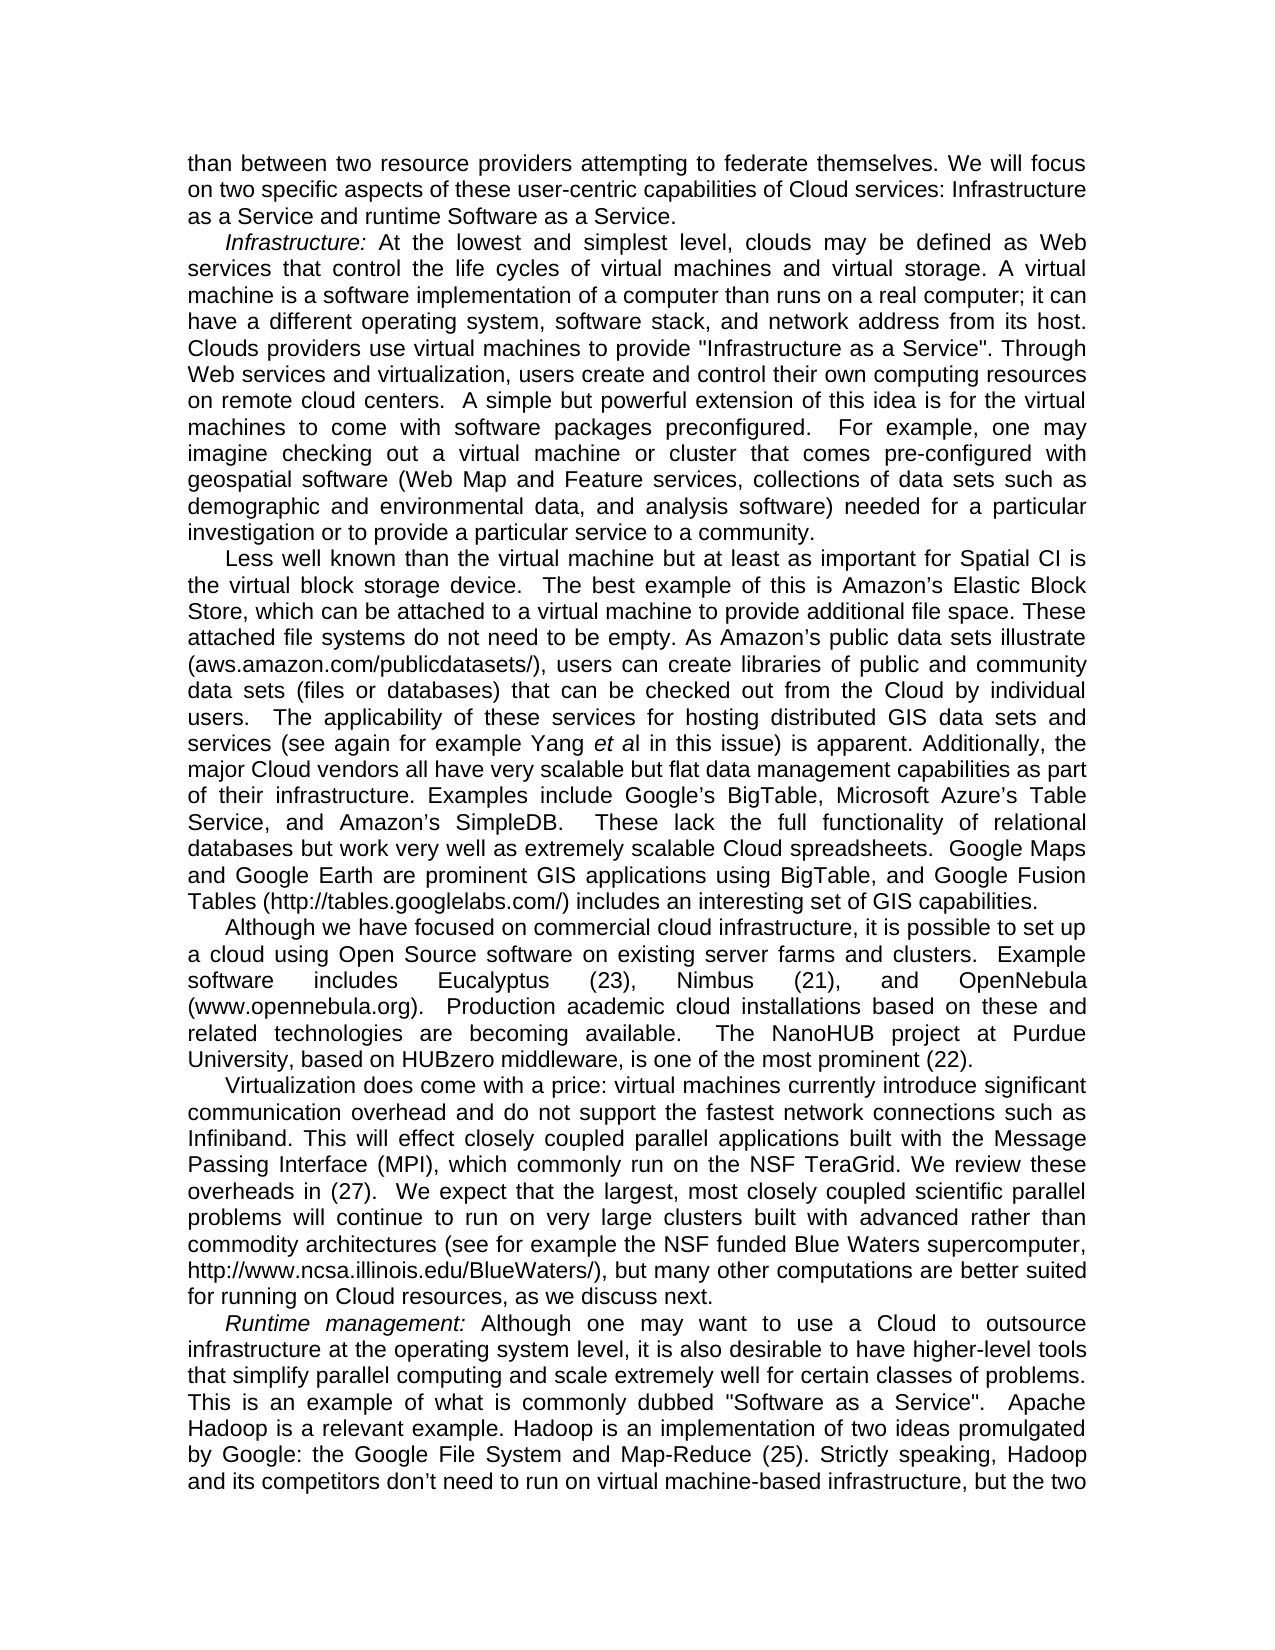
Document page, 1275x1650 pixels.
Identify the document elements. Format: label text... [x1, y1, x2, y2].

text Although we have focused on commercial cloud infrastructure, it is possible to set up a cloud using Open Source software on existing server farms and clusters. Example software includes Eucalyptus (23), Nimbus (21), and OpenNebula (www.opennebula.org). Production academic cloud installations based on these and related technologies are becoming available. The NanoHUB project at Purdue University, based on HUBzero middleware, is one of the most prominent (22). [187, 914, 1087, 1072]
text Less well known than the virtual machine but at least as important for Spatial CI is the virtual block storage device. The best example of this is Amazon’s Elastic Block Store, which can be attached to a virtual machine to provide additional file space. These attached file systems do not need to be empty. As Amazon’s public data sets illustrate (aws.amazon.com/publicdatasets/), users can create libraries of public and community data sets (files or databases) that can be checked out from the Cloud by individual users. The applicability of these services for hosting distributed GIS data sets and services (see again for example Yang et al in this issue) is apparent. Additionally, the major Cloud vendors all have very scalable but flat data management capabilities as part of their infrastructure. Examples include Google’s BigTable, Microsoft Azure’s Table Service, and Amazon’s SimpleDB. These lack the full functionality of relational databases but work very well as extremely scalable Cloud spreadsheets. Google Maps and Google Earth are prominent GIS applications using BigTable, and Google Fusion Tables (http://tables.googlelabs.com/) includes an interesting set of GIS capabilities. [187, 545, 1087, 914]
text Virtualization does come with a price: virtual machines currently introduce significant communication overhead and do not support the fastest network connections such as Infiniband. This will effect closely coupled parallel applications built with the Message Passing Interface (MPI), which commonly run on the NSF TeraGrid. We review these overheads in (27). We expect that the largest, most closely coupled scientific parallel problems will continue to run on very large clusters built with advanced rather than commodity architectures (see for example the NSF funded Blue Waters supercomputer, http://www.ncsa.illinois.edu/BlueWaters/), but many other computations are better suited for running on Cloud resources, as we discuss next. [187, 1072, 1087, 1309]
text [187, 1309, 1087, 1494]
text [187, 150, 1087, 229]
text Infrastructure: At the lowest and simplest level, clouds may be defined as Web services that control the life cycles of virtual machines and virtual storage. A virtual machine is a software implementation of a computer than runs on a real computer; it can have a different operating system, software stack, and network address from its host. Clouds providers use virtual machines to provide "Infrastructure as a Service". Through Web services and virtualization, users create and control their own computing resources on remote cloud centers. A simple but powerful extension of this idea is for the virtual machines to come with software packages preconfigured. For example, one may imagine checking out a virtual machine or cluster that comes pre-configured with geospatial software (Web Map and Feature services, collections of data sets such as demographic and environmental data, and analysis software) needed for a particular investigation or to provide a particular service to a community. [187, 229, 1087, 545]
